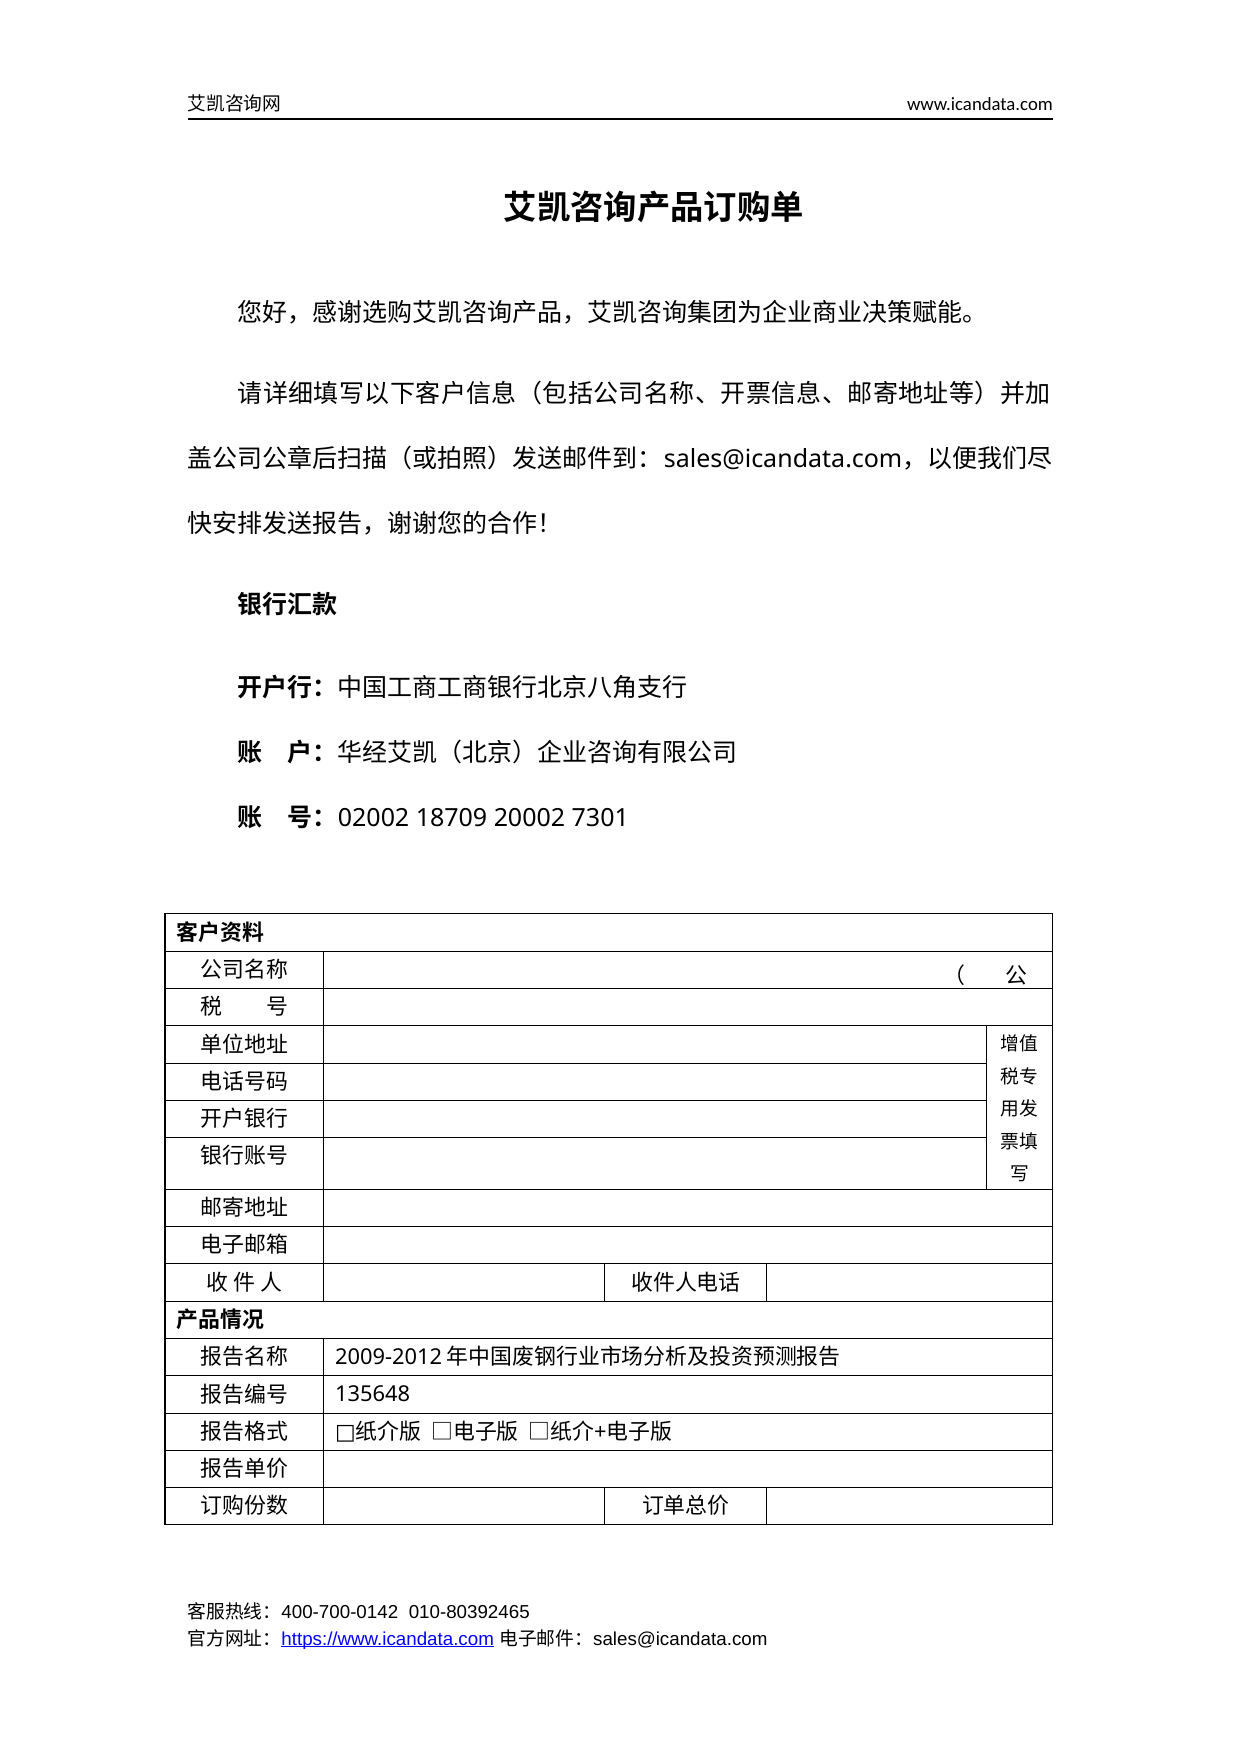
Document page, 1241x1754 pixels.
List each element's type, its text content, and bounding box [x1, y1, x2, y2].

table_cell 电话号码 [166, 1064, 323, 1100]
table_cell 订单总价 [605, 1488, 766, 1524]
text 您好，感谢选购艾凯咨询产品，艾凯咨询集团为企业商业决策赋能。 [187, 278, 1053, 343]
table_cell □纸介版 □电子版 □纸介+电子版 [324, 1414, 1052, 1450]
table_cell [324, 1026, 986, 1062]
table_cell 135648 [324, 1376, 1052, 1412]
table_cell [324, 1227, 1052, 1263]
table_cell [324, 1190, 1052, 1226]
table_cell 增值税专用发票填写 [987, 1026, 1052, 1189]
table_cell 税 号 [166, 989, 323, 1025]
table_cell 报告格式 [166, 1414, 323, 1450]
table_cell 产品情况 [166, 1302, 1052, 1338]
table_cell 单位地址 [166, 1026, 323, 1062]
table_cell 电子邮箱 [166, 1227, 323, 1263]
table_cell [324, 1138, 986, 1189]
table_cell [767, 1264, 1052, 1301]
table_cell 订购份数 [166, 1488, 323, 1524]
table_cell 报告编号 [166, 1376, 323, 1412]
table_cell 2009-2012年中国废钢行业市场分析及投资预测报告 [324, 1339, 1052, 1375]
text 账 号：02002 18709 20002 7301 [187, 783, 1053, 848]
text 开户行：中国工商工商银行北京八角支行 [187, 653, 1053, 718]
table_cell 邮寄地址 [166, 1190, 323, 1226]
table_cell [767, 1488, 1052, 1524]
table_cell [324, 1451, 1052, 1487]
text 账 户：华经艾凯（北京）企业咨询有限公司 [187, 718, 1053, 783]
text 请详细填写以下客户信息（包括公司名称、开票信息、邮寄地址等）并加盖公司公章后扫描（或拍照）发送邮件到：sales@icandata.com，以便我们尽快安排发送报告，谢谢您的合作！ [187, 359, 1053, 554]
table_cell 报告名称 [166, 1339, 323, 1375]
table_cell [324, 1101, 986, 1137]
text 银行汇款 [187, 570, 1053, 635]
table_cell 银行账号 [166, 1138, 323, 1189]
table_cell 开户银行 [166, 1101, 323, 1137]
table_header 客户资料 [166, 914, 1052, 951]
table_cell 报告单价 [166, 1451, 323, 1487]
table_cell [324, 1264, 604, 1301]
table_cell 收 件 人 [166, 1264, 323, 1301]
table_cell [324, 1064, 986, 1100]
table_cell [324, 989, 1052, 1025]
table_cell 收件人电话 [605, 1264, 766, 1301]
table_cell [324, 1488, 604, 1524]
table_cell [324, 952, 1052, 988]
table_cell 公司名称 [166, 952, 323, 988]
text 艾凯咨询产品订购单 [187, 172, 1053, 237]
